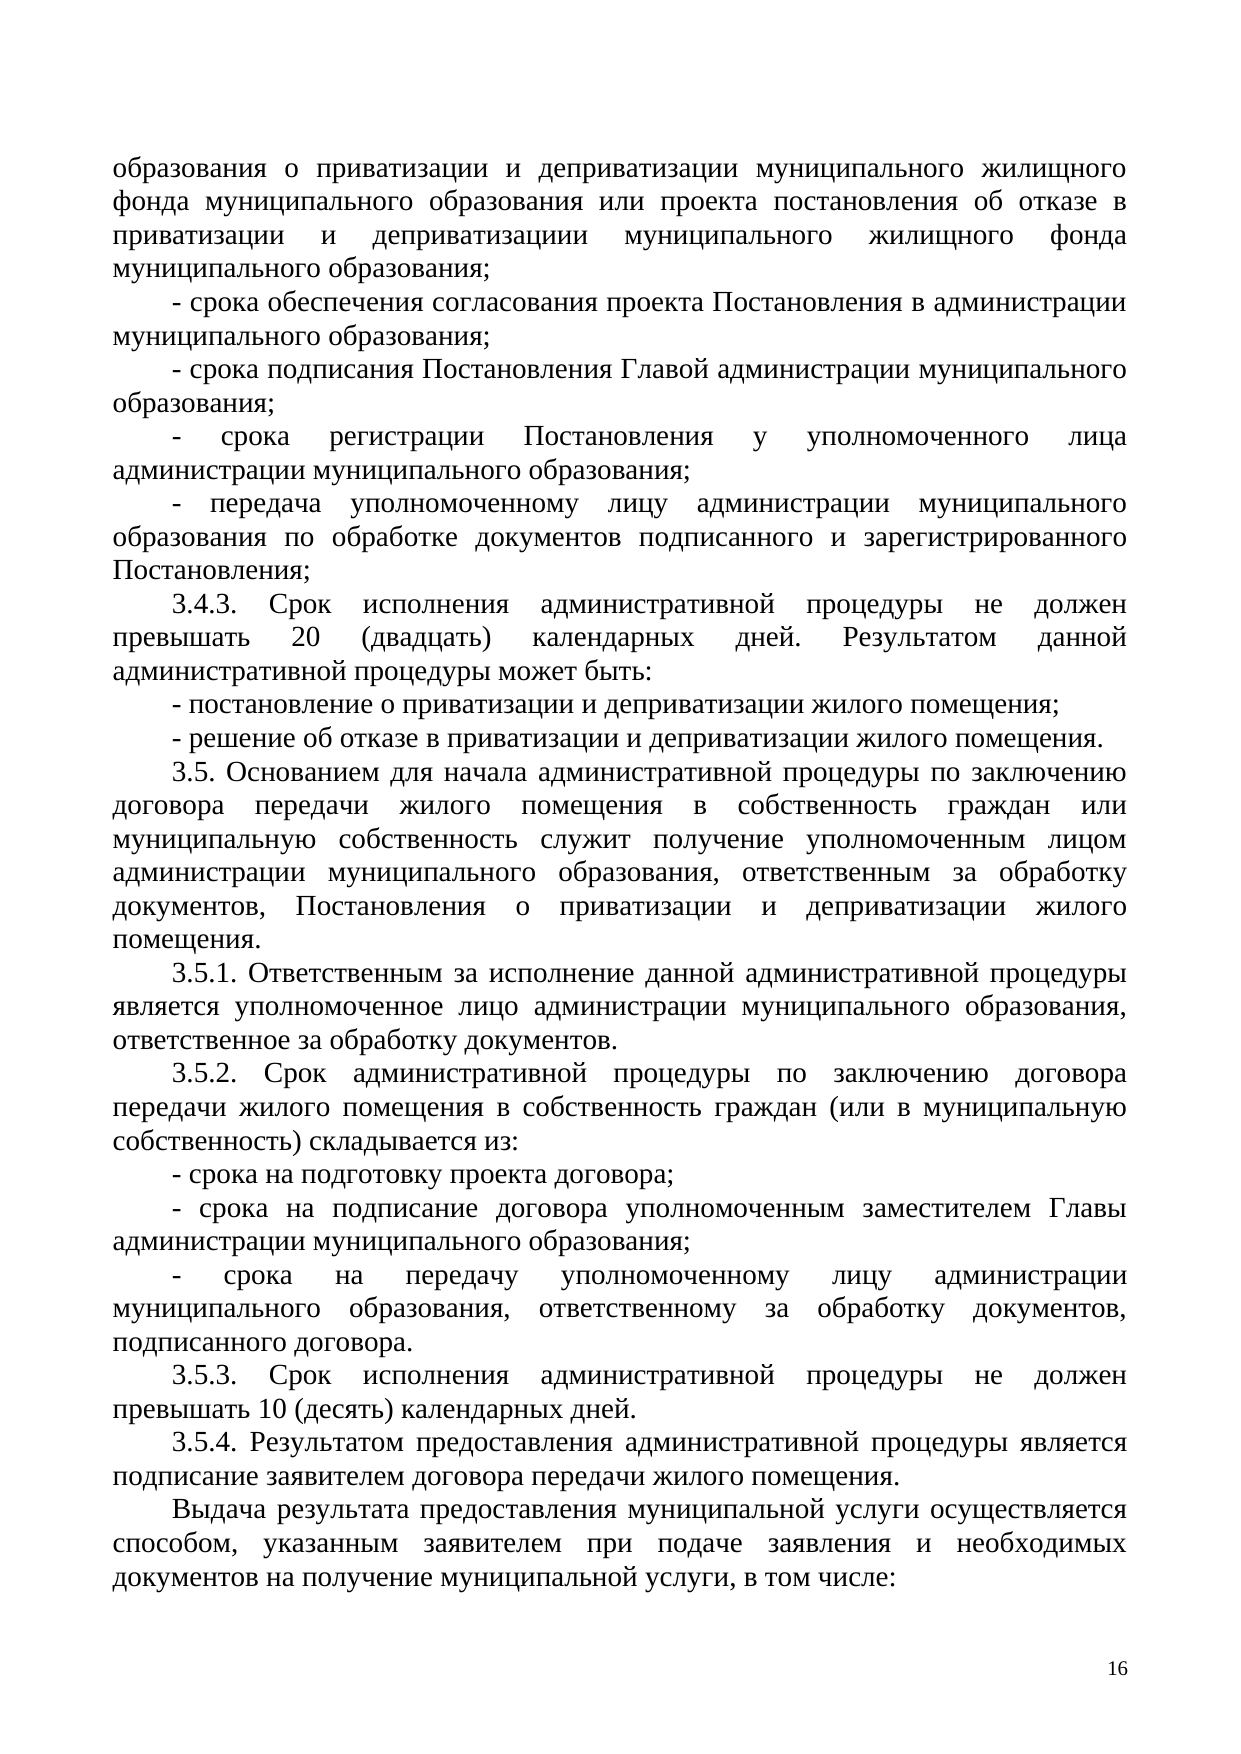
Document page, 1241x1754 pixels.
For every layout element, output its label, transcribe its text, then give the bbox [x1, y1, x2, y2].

text - срока регистрации Постановления у уполномоченного лица администрации муниципального образования; [112, 418, 1128, 485]
text - срока на подготовку проекта договора; [112, 1156, 1128, 1190]
text - срока на передачу уполномоченному лицу администрации муниципального образования, ответственному за обработку документов, подписанного договора. [112, 1257, 1128, 1357]
text - срока подписания Постановления Главой администрации муниципального образования; [112, 351, 1128, 418]
text 3.5.2. Срок административной процедуры по заключению договора передачи жилого помещения в собственность граждан (или в муниципальную собственность) складывается из: [112, 1056, 1128, 1156]
text Выдача результата предоставления муниципальной услуги осуществляется способом, указанным заявителем при подаче заявления и необходимых документов на получение муниципальной услуги, в том числе: [112, 1492, 1128, 1592]
text - передача уполномоченному лицу администрации муниципального образования по обработке документов подписанного и зарегистрированного Постановления; [112, 485, 1128, 586]
text 3.5.1. Ответственным за исполнение данной административной процедуры является уполномоченное лицо администрации муниципального образования, ответственное за обработку документов. [112, 955, 1128, 1056]
text 3.4.3. Срок исполнения административной процедуры не должен превышать 20 (двадцать) календарных дней. Результатом данной административной процедуры может быть: [112, 586, 1128, 687]
text - срока на подписание договора уполномоченным заместителем Главы администрации муниципального образования; [112, 1190, 1128, 1257]
text - решение об отказе в приватизации и деприватизации жилого помещения. [112, 720, 1128, 754]
text - срока обеспечения согласования проекта Постановления в администрации муниципального образования; [112, 284, 1128, 351]
text 3.5.3. Срок исполнения административной процедуры не должен превышать 10 (десять) календарных дней. [112, 1357, 1128, 1424]
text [112, 150, 1128, 284]
text 3.5. Основанием для начала административной процедуры по заключению договора передачи жилого помещения в собственность граждан или муниципальную собственность служит получение уполномоченным лицом администрации муниципального образования, ответственным за обработку документов, Постановления о приватизации и деприватизации жилого помещения. [112, 754, 1128, 955]
text - постановление о приватизации и деприватизации жилого помещения; [112, 687, 1128, 720]
text 3.5.4. Результатом предоставления административной процедуры является подписание заявителем договора передачи жилого помещения. [112, 1424, 1128, 1492]
